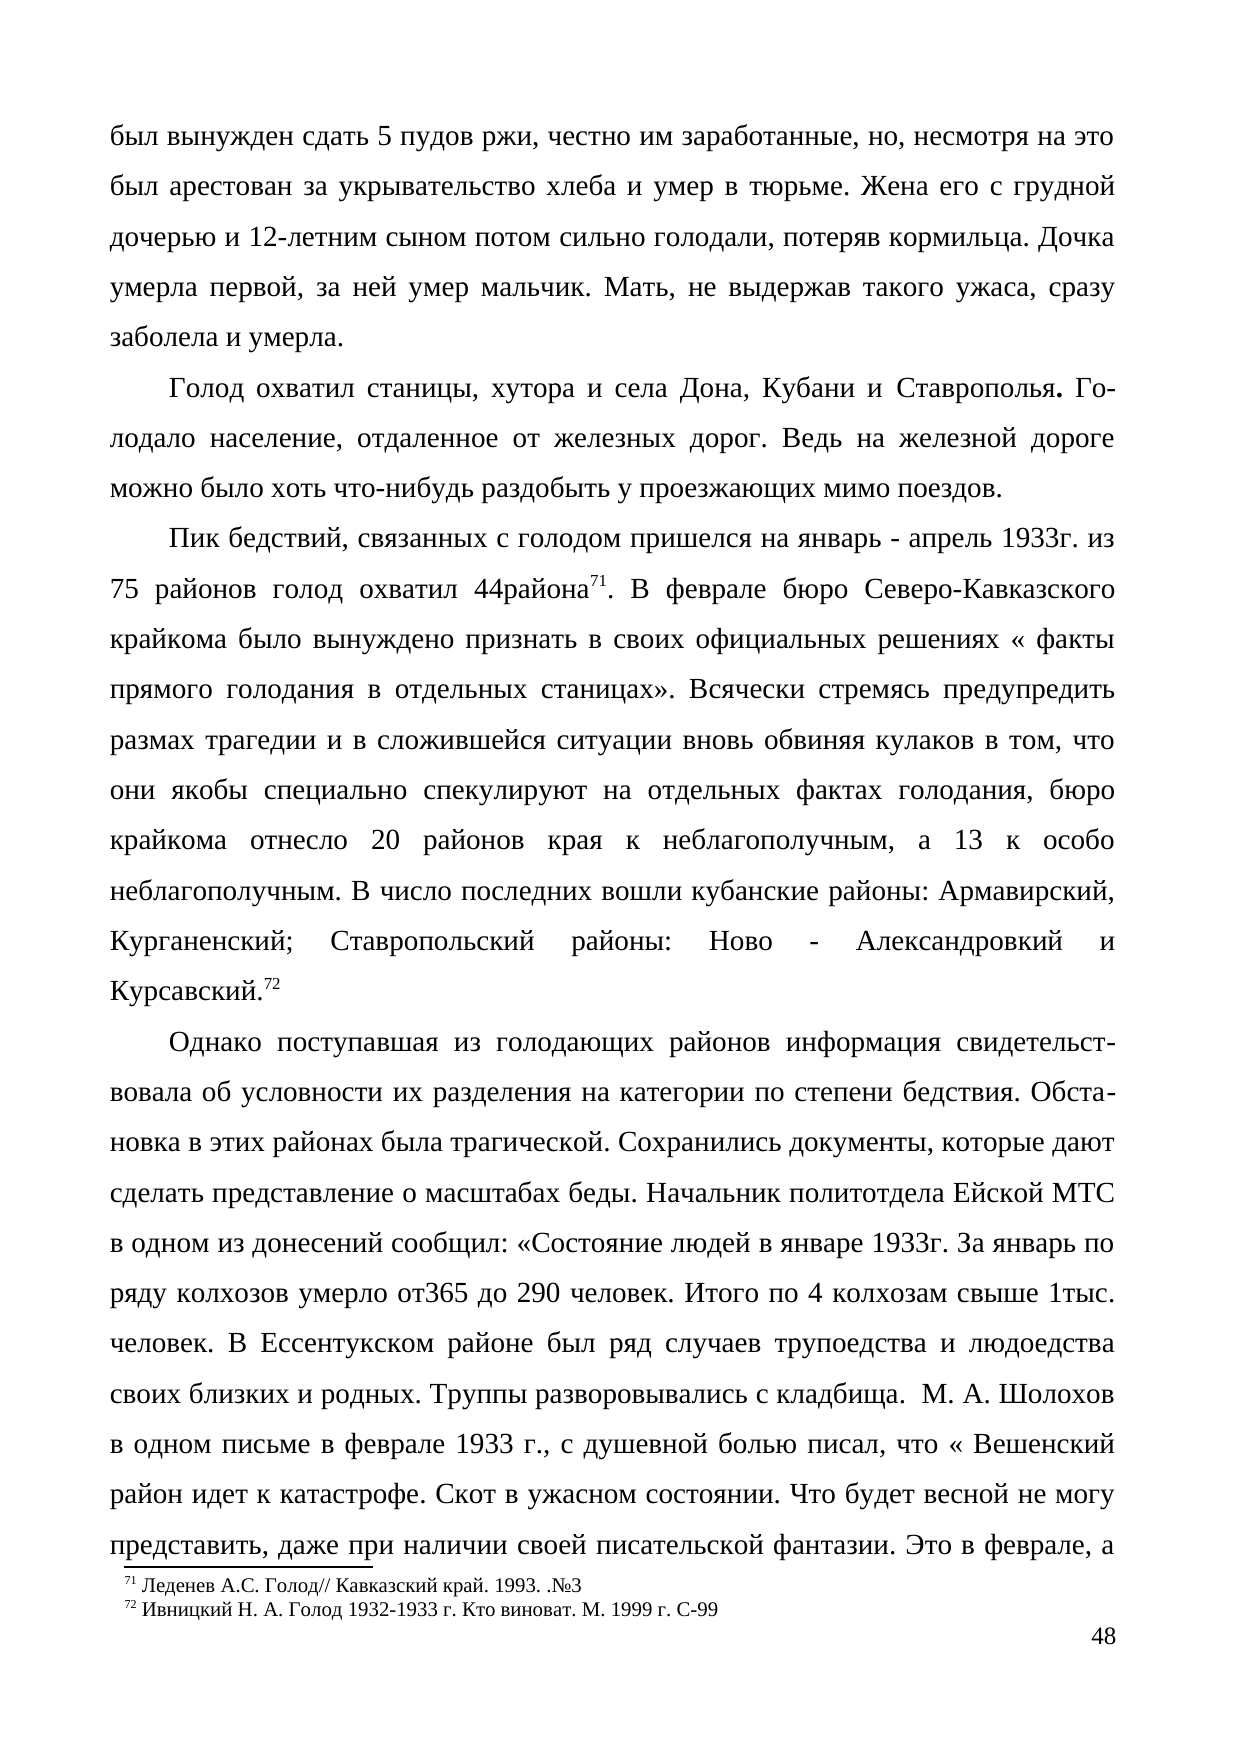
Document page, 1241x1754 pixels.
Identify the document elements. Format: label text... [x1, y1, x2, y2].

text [109, 1024, 1116, 1560]
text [109, 118, 1116, 353]
text Пик бедствий, связанных с голодом пришелся на январь - апрель 1933г. из 75 районов голод охватил 44района. В феврале бюро Северо-Кавказского крайкома было вынуждено признать в своих официальных решениях « факты прямого голодания в отдельных станицах». Всячески стремясь предупредить размах трагедии и в сложившейся ситуации вновь обвиняя кулаков в том, что они якобы специально спекулируют на отдельных фактах голодания, бюро крайкома отнесло 20 районов края к неблагополучным, а 13 к особо неблагополучным. В число последних вошли кубанские районы: Армавирский, Курганенский; Ставропольский районы: Ново - Александровкий и Курсавский. [109, 521, 1116, 1007]
text Голод охватил станицы, хутора и села Дона, Кубани и Cтaвpoпoлья. Голодало население, отдаленное от железных дорог. Ведь на железной дороге можно было хоть что-нибудь раздобыть у проезжающих мимо поездов. [109, 370, 1116, 504]
